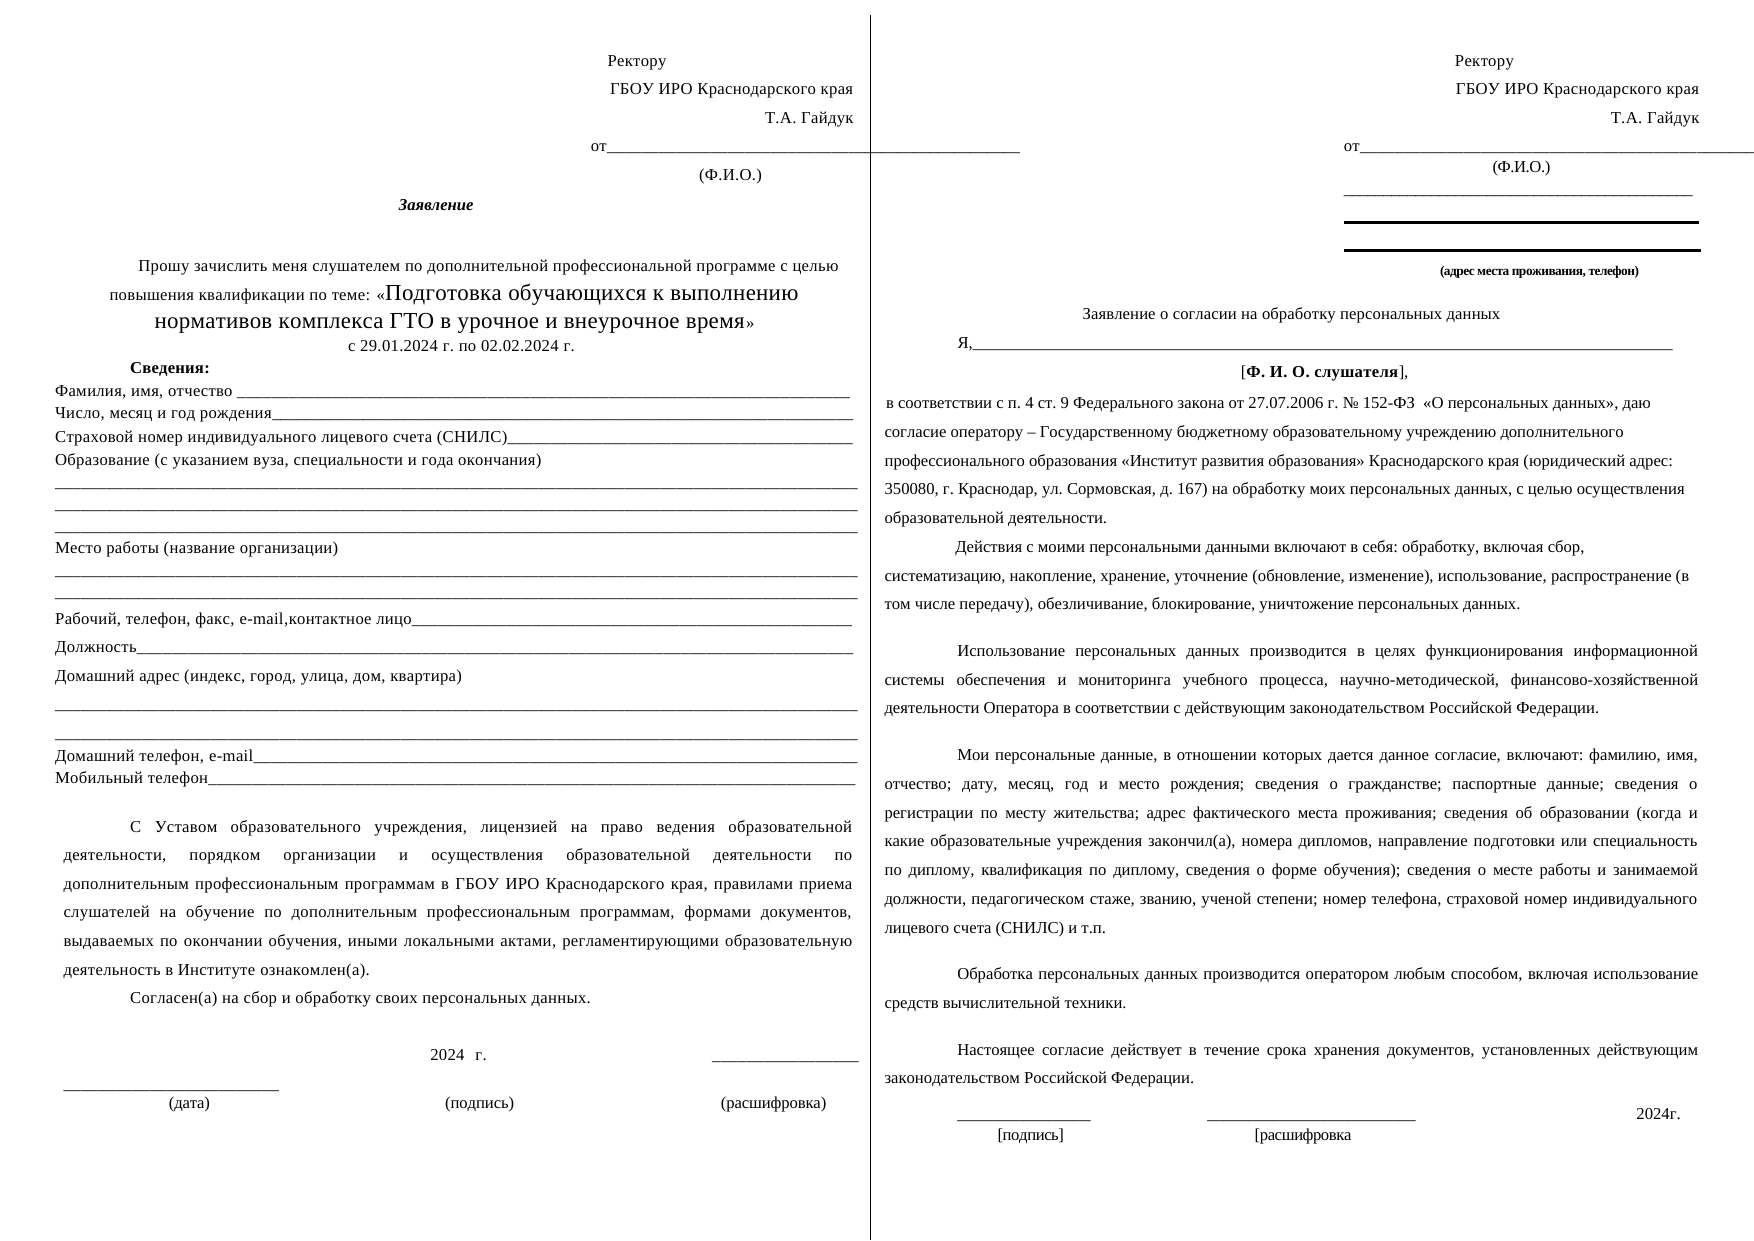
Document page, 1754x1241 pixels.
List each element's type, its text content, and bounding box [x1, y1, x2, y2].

table_header Ректору ГБОУ ИРО Краснодарского края Т.А. Гайдук от_______________________________________ (Ф.И.О.) ____________________________________________ (адрес места проживания, телефон) Заявление о согласии на обработку персональных данных Я,____________________________________________________________________________________ [Ф. И. О. слушателя], в соответствии с п. 4 ст. 9 Федерального закона от 27.07.2006 г. № 152-ФЗ «О персональных данных», даю согласие оператору – Государственному бюджетному образовательному учреждению дополнительного профессионального образования «Институт развития образования» Краснодарского края (юридический адрес: 350080, г. Краснодар, ул. Сормовская, д. 167) на обработку моих персональных данных, с целью осуществления образовательной деятельности. Действия с моими персональными данными включают в себя: обработку, включая сбор, систематизацию, накопление, хранение, уточнение (обновление, изменение), использование, распространение (в том числе передачу), обезличивание, блокирование, уничтожение персональных данных. Использование персональных данных производится в целях функционирования информационной системы обеспечения и мониторинга учебного процесса, научно-методической, финансово-хозяйственной деятельности Оператора в соответствии с действующим законодательством Российской Федерации. Мои персональные данные, в отношении которых дается данное согласие, включают: фамилию, имя, отчество; дату, месяц, год и место рождения; сведения о гражданстве; паспортные данные; сведения о регистрации по месту жительства; адрес фактического места проживания; сведения об образовании (когда и какие образовательные учреждения закончил(а), номера дипломов, направление подготовки или специальность по диплому, квалификация по диплому, сведения о форме обучения); сведения о месте работы и занимаемой должности, педагогическом стаже, званию, ученой степени; номер телефона, страховой номер индивидуального лицевого счета (СНИЛС) и т.п. Обработка персональных данных производится оператором любым способом, включая использование средств вычислительной техники. Настоящее согласие действует в течение срока хранения документов, установленных действующим законодательством Российской Федерации. ________________ _________________________ 2024г. [подпись] [расшифровка [871, 15, 1712, 1240]
table_header Ректору ГБОУ ИРО Краснодарского края Т.А. Гайдук от____________________________ (Ф.И.О.) Заявление Прошу зачислить меня слушателем по дополнительной профессиональной программе с целью повышения квалификации по теме: «Подготовка обучающихся к выполнению нормативов комплекса ГТО в урочное и внеурочное время» с 29.01.2024 г. по 02.02.2024 г. Сведения: Фамилия, имя, отчество _______________________________________________________________________ Число, месяц и год рождения __________ Страховой номер индивидуального лицевого счета (СНИЛС)________________________________________ Образование (с указанием вуза, специальности и года окончания) _______________________________________________________________________________________________________________________________________________________________________________________________________________________________________________________________________________________ Место работы (название организации) __________________________________________________________________________________________________________________________________________________________________________________________ Рабочий, телефон, факс, e-mail, контактное лицо___________________________________________________ Должность___________________________________________________________________________________ Домашний адрес (индекс, город, улица, дом, квартира) __________________________________________________________________________________________________________________________________________________________________________________________ Домашний телефон, e-mail______________________________________________________________________ Мобильный телефон___________________________________________________________________________ С Уставом образовательного учреждения, лицензией на право ведения образовательной деятельности, порядком организации и осуществления образовательной деятельности по дополнительным профессиональным программам в ГБОУ ИРО Краснодарского края, правилами приема слушателей на обучение по дополнительным профессиональным программам, формами документов, выдаваемых по окончании обучения, иными локальными актами, регламентирующими образовательную деятельность в Институте ознакомлен(а). Согласен(а) на сбор и обработку своих персональных данных. 2024 г. _________________ _________________________ (дата) (подпись) (расшифровка) [44, 15, 870, 1240]
